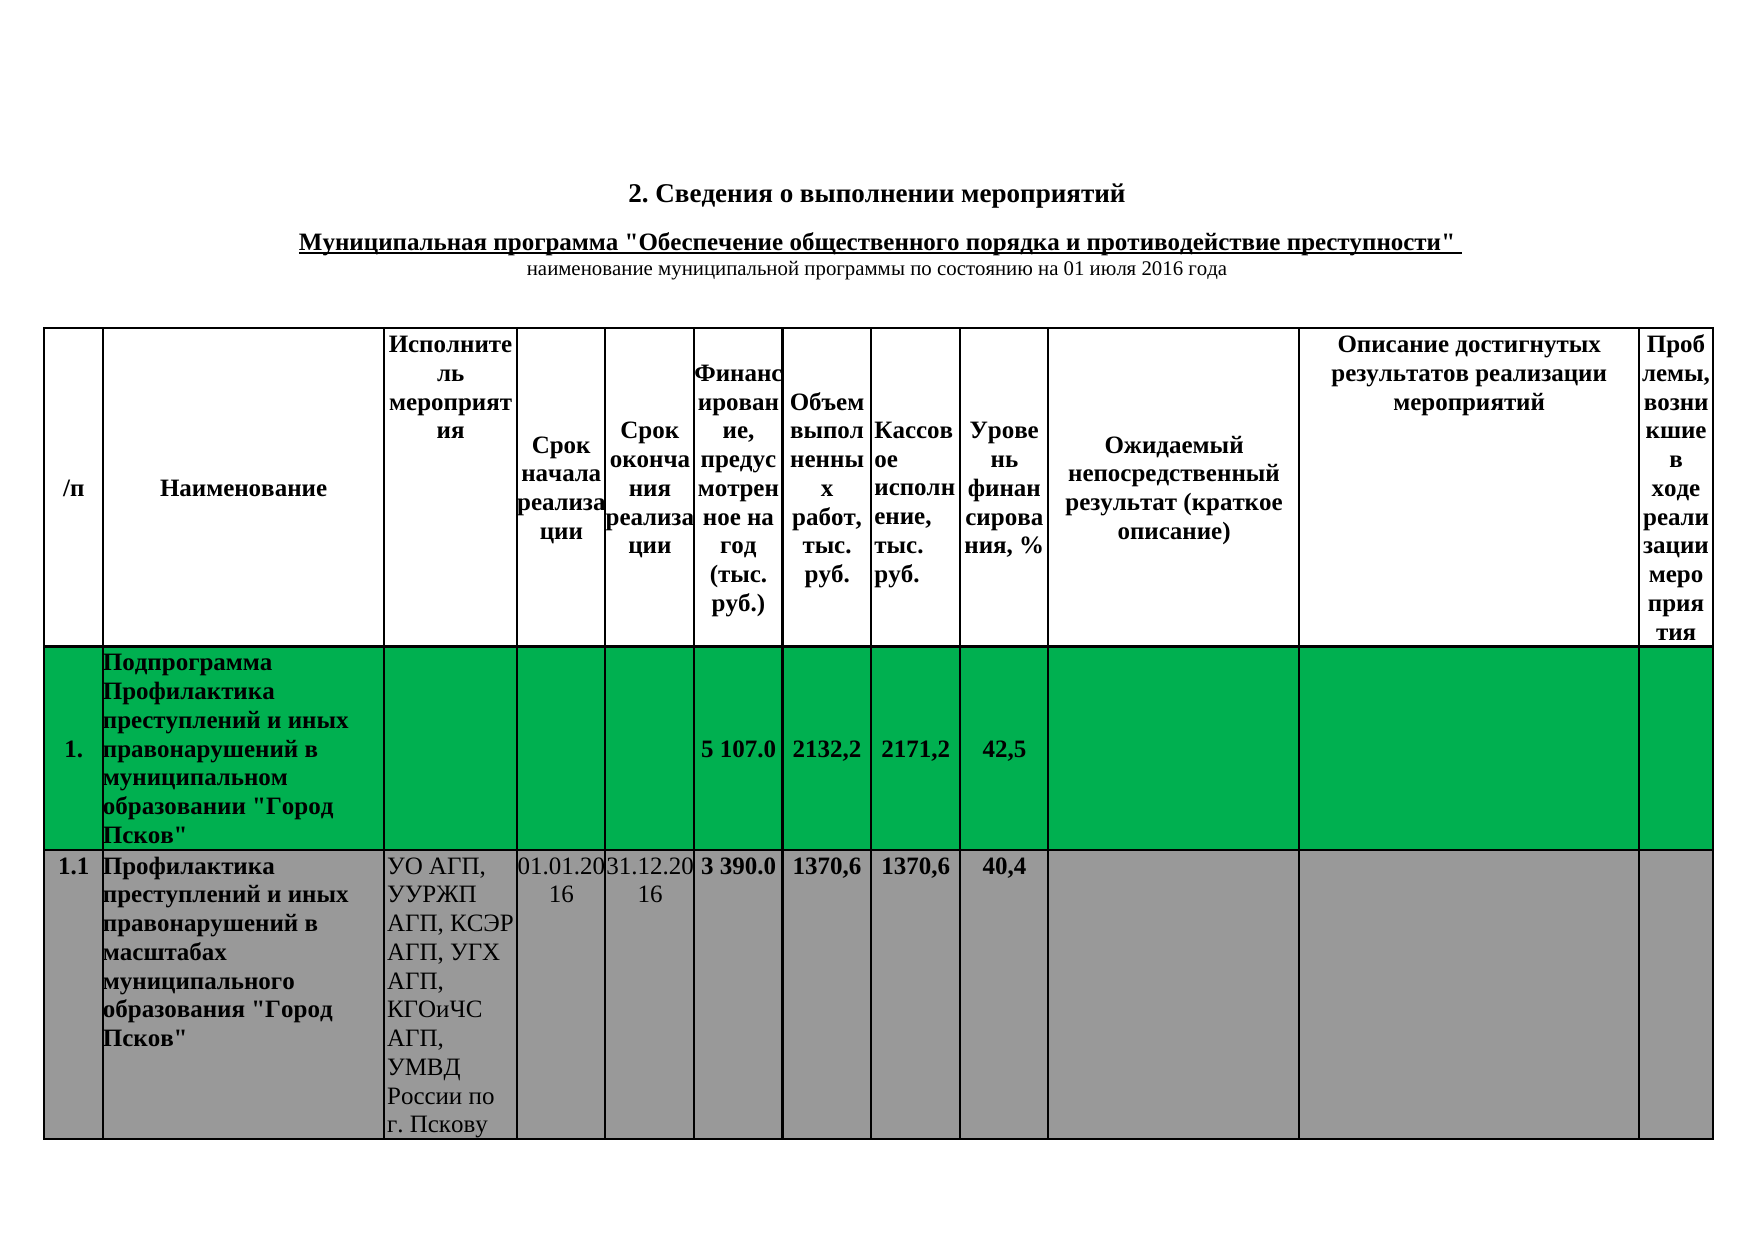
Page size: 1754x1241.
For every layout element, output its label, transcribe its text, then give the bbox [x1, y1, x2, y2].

table_cell [1640, 851, 1712, 1138]
table_cell 2132,2 [784, 648, 870, 849]
table_cell 2171,2 [872, 648, 959, 849]
table_cell 1370,6 [784, 851, 870, 1138]
table_cell 1.1 [45, 851, 102, 1138]
table_header Финансирование, предусмотренное на год (тыс. руб.) [695, 329, 781, 645]
table_header Ожидаемый непосредственный результат (краткое описание) [1049, 329, 1298, 645]
table_cell [1300, 851, 1638, 1138]
table_cell [1640, 648, 1712, 849]
table_cell [1049, 851, 1298, 1138]
text наименование муниципальной программы по состоянию на 01 июля 2016 года [118, 256, 1636, 280]
table_header Срок окончания реализации [606, 329, 693, 645]
text 2. Сведения о выполнении мероприятий [118, 177, 1636, 208]
text Муниципальная программа "Обеспечение общественного порядка и противодействие преступности" [118, 227, 1636, 256]
table_cell [1300, 648, 1638, 849]
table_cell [385, 851, 516, 1138]
table_cell [385, 648, 516, 849]
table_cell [104, 851, 383, 1138]
table_cell 1370,6 [872, 851, 959, 1138]
table_header Объем выполненных работ, тыс. руб. [784, 329, 870, 645]
table_header Проблемы, возникшие в ходе реализации мероприятия [1640, 329, 1712, 645]
table_cell Подпрограмма Профилактика преступлений и иных правонарушений в муниципальном образовании "Город Псков" [104, 648, 383, 849]
table_cell 01.01.2016 [518, 851, 604, 1138]
table_cell [606, 648, 693, 849]
table_cell 42,5 [961, 648, 1047, 849]
table_cell 5 107.0 [695, 648, 781, 849]
table_cell 40,4 [961, 851, 1047, 1138]
table_header Описание достигнутых результатов реализации мероприятий [1300, 329, 1638, 645]
table_header Уровень финансирования, % [961, 329, 1047, 645]
table_cell [1049, 648, 1298, 849]
table_cell 31.12.2016 [606, 851, 693, 1138]
table_cell 3 390.0 [695, 851, 781, 1138]
table_cell 1. [45, 648, 102, 849]
table_header Срок начала реализации [518, 329, 604, 645]
table_header Наименование [104, 329, 383, 645]
table_header Кассовое исполнение, тыс. руб. [872, 329, 959, 645]
table_header Исполнитель мероприятия [385, 329, 516, 645]
table_cell [518, 648, 604, 849]
table_header /п [45, 329, 102, 645]
